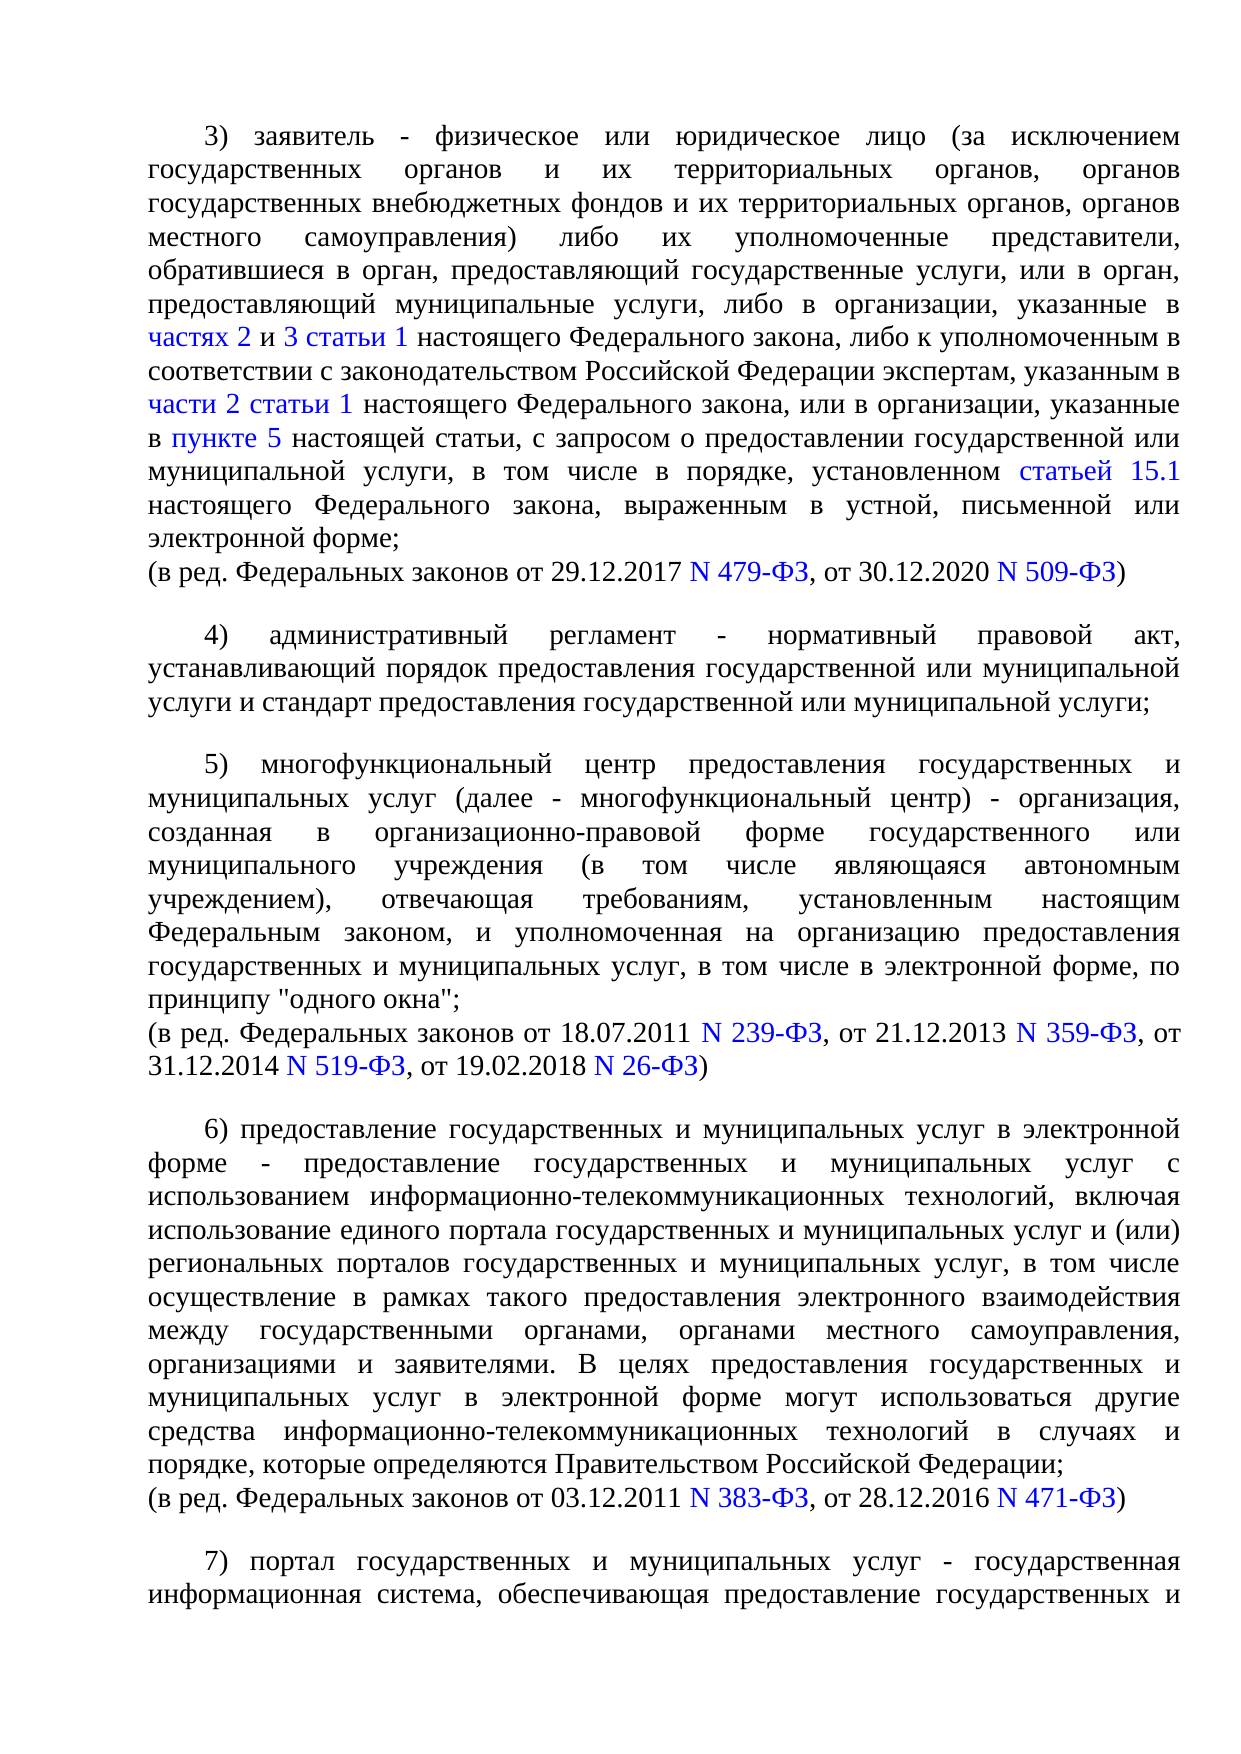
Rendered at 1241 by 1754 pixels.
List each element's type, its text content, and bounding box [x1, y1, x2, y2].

text (в ред. Федеральных законов от 03.12.2011 N 383-ФЗ, от 28.12.2016 N 471-ФЗ) [148, 1480, 1181, 1514]
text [148, 1543, 1181, 1610]
text (в ред. Федеральных законов от 18.07.2011 N 239-ФЗ, от 21.12.2013 N 359-ФЗ, от 31.12.2014 N 519-ФЗ, от 19.02.2018 N 26-ФЗ) [148, 1015, 1181, 1082]
text 5) многофункциональный центр предоставления государственных и муниципальных услуг (далее - многофункциональный центр) - организация, созданная в организационно-правовой форме государственного или муниципального учреждения (в том числе являющаяся автономным учреждением), отвечающая требованиям, установленным настоящим Федеральным законом, и уполномоченная на организацию предоставления государственных и муниципальных услуг, в том числе в электронной форме, по принципу "одного окна"; [148, 747, 1181, 1015]
text 4) административный регламент - нормативный правовой акт, устанавливающий порядок предоставления государственной или муниципальной услуги и стандарт предоставления государственной или муниципальной услуги; [148, 617, 1181, 717]
text 3) заявитель - физическое или юридическое лицо (за исключением государственных органов и их территориальных органов, органов государственных внебюджетных фондов и их территориальных органов, органов местного самоуправления) либо их уполномоченные представители, обратившиеся в орган, предоставляющий государственные услуги, или в орган, предоставляющий муниципальные услуги, либо в организации, указанные в частях 2 и 3 статьи 1 настоящего Федерального закона, либо к уполномоченным в соответствии с законодательством Российской Федерации экспертам, указанным в части 2 статьи 1 настоящего Федерального закона, или в организации, указанные в пункте 5 настоящей статьи, с запросом о предоставлении государственной или муниципальной услуги, в том числе в порядке, установленном статьей 15.1 настоящего Федерального закона, выраженным в устной, письменной или электронной форме; [148, 118, 1181, 554]
text (в ред. Федеральных законов от 29.12.2017 N 479-ФЗ, от 30.12.2020 N 509-ФЗ) [148, 554, 1181, 588]
text 6) предоставление государственных и муниципальных услуг в электронной форме - предоставление государственных и муниципальных услуг с использованием информационно-телекоммуникационных технологий, включая использование единого портала государственных и муниципальных услуг и (или) региональных порталов государственных и муниципальных услуг, в том числе осуществление в рамках такого предоставления электронного взаимодействия между государственными органами, органами местного самоуправления, организациями и заявителями. В целях предоставления государственных и муниципальных услуг в электронной форме могут использоваться другие средства информационно-телекоммуникационных технологий в случаях и порядке, которые определяются Правительством Российской Федерации; [148, 1111, 1181, 1480]
